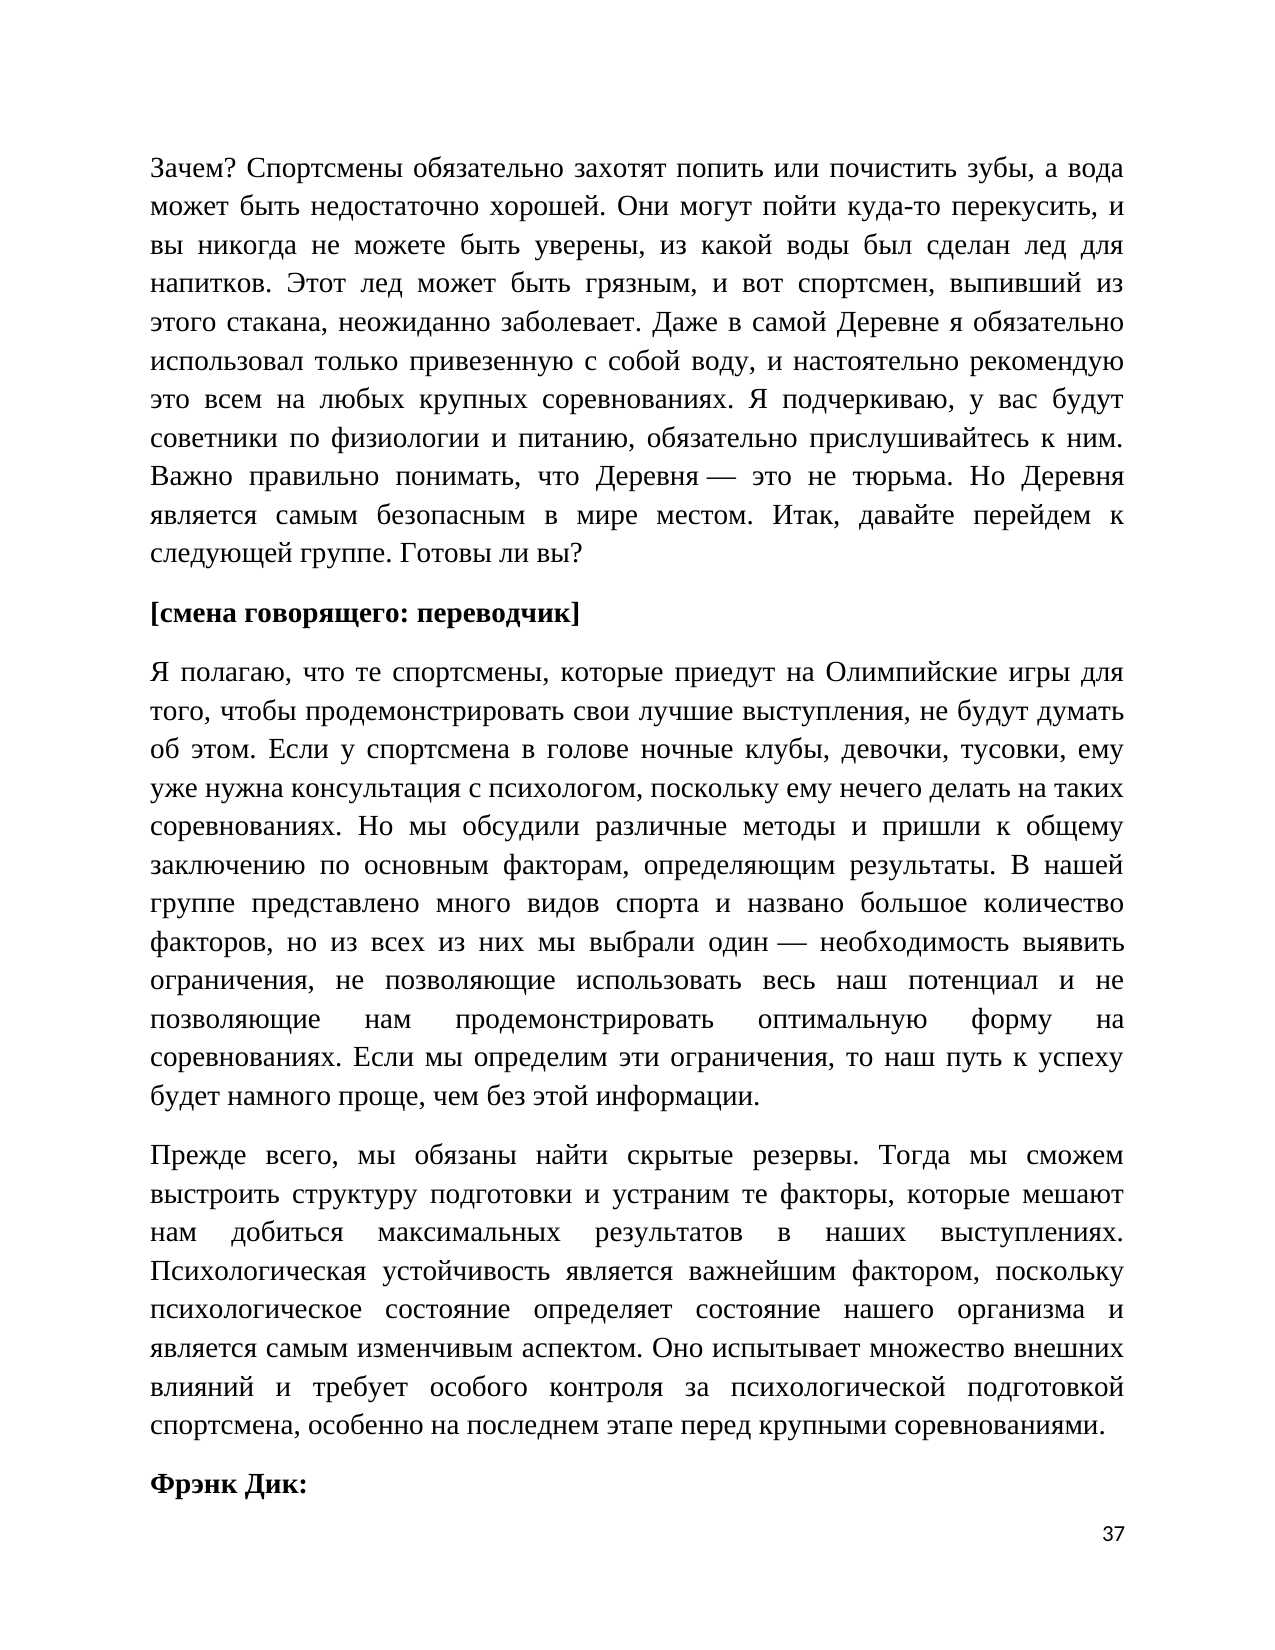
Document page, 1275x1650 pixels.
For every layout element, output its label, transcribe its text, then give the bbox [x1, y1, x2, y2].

text Зачем? Спортсмены обязательно захотят попить или почистить зубы, а вода может быть недостаточно хорошей. Они могут пойти куда-то перекусить, и вы никогда не можете быть уверены, из какой воды был сделан лед для напитков. Этот лед может быть грязным, и вот спортсмен, выпивший из этого стакана, неожиданно заболевает. Даже в самой Деревне я обязательно использовал только привезенную с собой воду, и настоятельно рекомендую это всем на любых крупных соревнованиях. Я подчеркиваю, у вас будут советники по физиологии и питанию, обязательно прислушивайтесь к ним. Важно правильно понимать, что Деревня — это не тюрьма. Но Деревня является самым безопасным в мире местом. Итак, давайте перейдем к следующей группе. Готовы ли вы? [150, 150, 1125, 569]
text Фрэнк Дик: [150, 1467, 1125, 1500]
text Я полагаю, что те спортсмены, которые приедут на Олимпийские игры для того, чтобы продемонстрировать свои лучшие выступления, не будут думать об этом. Если у спортсмена в голове ночные клубы, девочки, тусовки, ему уже нужна консультация с психологом, поскольку ему нечего делать на таких соревнованиях. Но мы обсудили различные методы и пришли к общему заключению по основным факторам, определяющим результаты. В нашей группе представлено много видов спорта и названо большое количество факторов, но из всех из них мы выбрали один — необходимость выявить ограничения, не позволяющие использовать весь наш потенциал и не позволяющие нам продемонстрировать оптимальную форму на соревнованиях. Если мы определим эти ограничения, то наш путь к успеху будет намного проще, чем без этой информации. [150, 654, 1125, 1112]
text Прежде всего, мы обязаны найти скрытые резервы. Тогда мы сможем выстроить структуру подготовки и устраним те факторы, которые мешают нам добиться максимальных результатов в наших выступлениях. Психологическая устойчивость является важнейшим фактором, поскольку психологическое состояние определяет состояние нашего организма и является самым изменчивым аспектом. Оно испытывает множество внешних влияний и требует особого контроля за психологической подготовкой спортсмена, особенно на последнем этапе перед крупными соревнованиями. [150, 1137, 1125, 1441]
text [смена говорящего: переводчик] [150, 595, 1125, 628]
